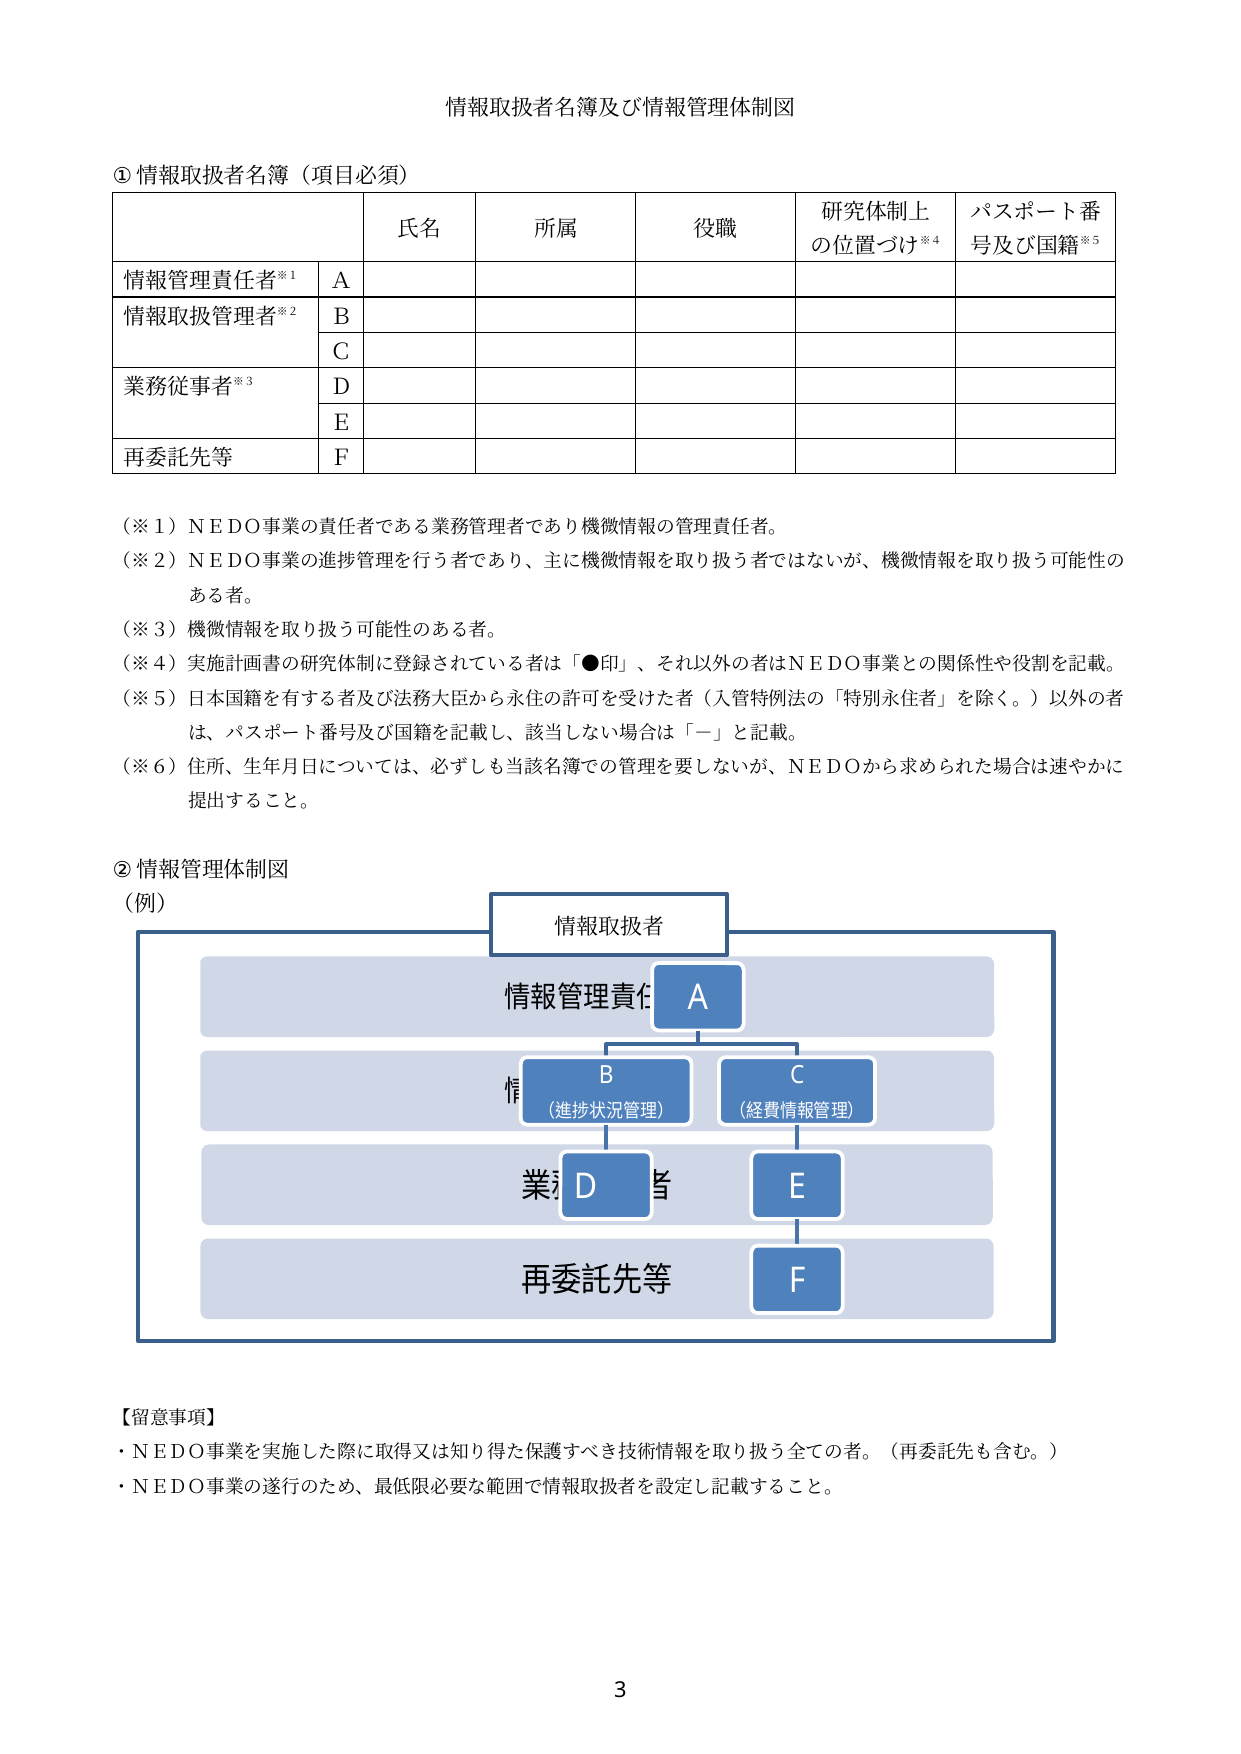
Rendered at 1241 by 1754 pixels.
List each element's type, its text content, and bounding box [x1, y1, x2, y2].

text 【留意事項】 [112, 1399, 1128, 1434]
text （※２）ＮＥＤＯ事業の進捗管理を行う者であり、主に機微情報を取り扱う者ではないが、機微情報を取り扱う可能性のある者。 [112, 543, 1128, 611]
table_cell [636, 404, 795, 438]
table_cell 業務従事者※３ [113, 368, 318, 438]
text （※３）機微情報を取り扱う可能性のある者。 [112, 611, 1128, 645]
table_cell [364, 368, 475, 402]
text ②情報管理体制図 [112, 851, 1128, 885]
table_cell [636, 298, 795, 332]
text （※４）実施計画書の研究体制に登録されている者は「●印」、それ以外の者はＮＥＤＯ事業との関係性や役割を記載。 [112, 645, 1128, 680]
text （例） [112, 885, 1128, 919]
table_header パスポート番号及び国籍※５ [956, 193, 1115, 261]
table_cell Ｃ [319, 333, 363, 367]
table_cell [364, 298, 475, 332]
table_cell 再委託先等 [113, 439, 318, 473]
text ・ＮＥＤＯ事業を実施した際に取得又は知り得た保護すべき技術情報を取り扱う全ての者。（再委託先も含む。） [112, 1434, 1128, 1468]
table_cell [956, 439, 1115, 473]
table_cell [364, 439, 475, 473]
table_cell [636, 333, 795, 367]
text 情報取扱者名簿及び情報管理体制図 [112, 89, 1128, 123]
table_cell [956, 333, 1115, 367]
table_cell [636, 368, 795, 402]
text （※５）日本国籍を有する者及び法務大臣から永住の許可を受けた者（入管特例法の「特別永住者」を除く。）以外の者は、パスポート番号及び国籍を記載し、該当しない場合は「－」と記載。 [112, 680, 1128, 748]
table_header [113, 193, 363, 261]
table_cell 情報管理責任者※１ [113, 262, 318, 296]
table_header 役職 [636, 193, 795, 261]
table_cell [636, 439, 795, 473]
table_cell [796, 262, 955, 296]
table_header 所属 [476, 193, 635, 261]
table_cell [476, 333, 635, 367]
table_cell [956, 404, 1115, 438]
table_cell [636, 262, 795, 296]
table_cell [796, 404, 955, 438]
table_cell [476, 298, 635, 332]
table_cell [364, 262, 475, 296]
text ・ＮＥＤＯ事業の遂行のため、最低限必要な範囲で情報取扱者を設定し記載すること。 [112, 1468, 1128, 1502]
table_cell Ｄ [319, 368, 363, 402]
table_cell [796, 298, 955, 332]
table_cell [956, 262, 1115, 296]
table_cell [796, 368, 955, 402]
text （※６）住所、生年月日については、必ずしも当該名簿での管理を要しないが、ＮＥＤＯから求められた場合は速やかに提出すること。 [112, 748, 1128, 817]
table_header 研究体制上 の位置づけ※４ [796, 193, 955, 261]
table_cell [476, 262, 635, 296]
table_cell [476, 368, 635, 402]
table_cell [364, 404, 475, 438]
table_header 氏名 [364, 193, 475, 261]
table_cell [476, 404, 635, 438]
table_cell [476, 439, 635, 473]
table_cell Ｆ [319, 439, 363, 473]
table_cell Ａ [319, 262, 363, 296]
table_cell Ｅ [319, 404, 363, 438]
table_cell [796, 333, 955, 367]
table_cell 情報取扱管理者※２ [113, 298, 318, 367]
table_cell [796, 439, 955, 473]
text （※１）ＮＥＤＯ事業の責任者である業務管理者であり機微情報の管理責任者。 [112, 508, 1128, 543]
text ①情報取扱者名簿（項目必須） [112, 157, 1128, 192]
table_cell [956, 368, 1115, 402]
table_cell Ｂ [319, 298, 363, 332]
table_cell [364, 333, 475, 367]
table_cell [956, 298, 1115, 332]
